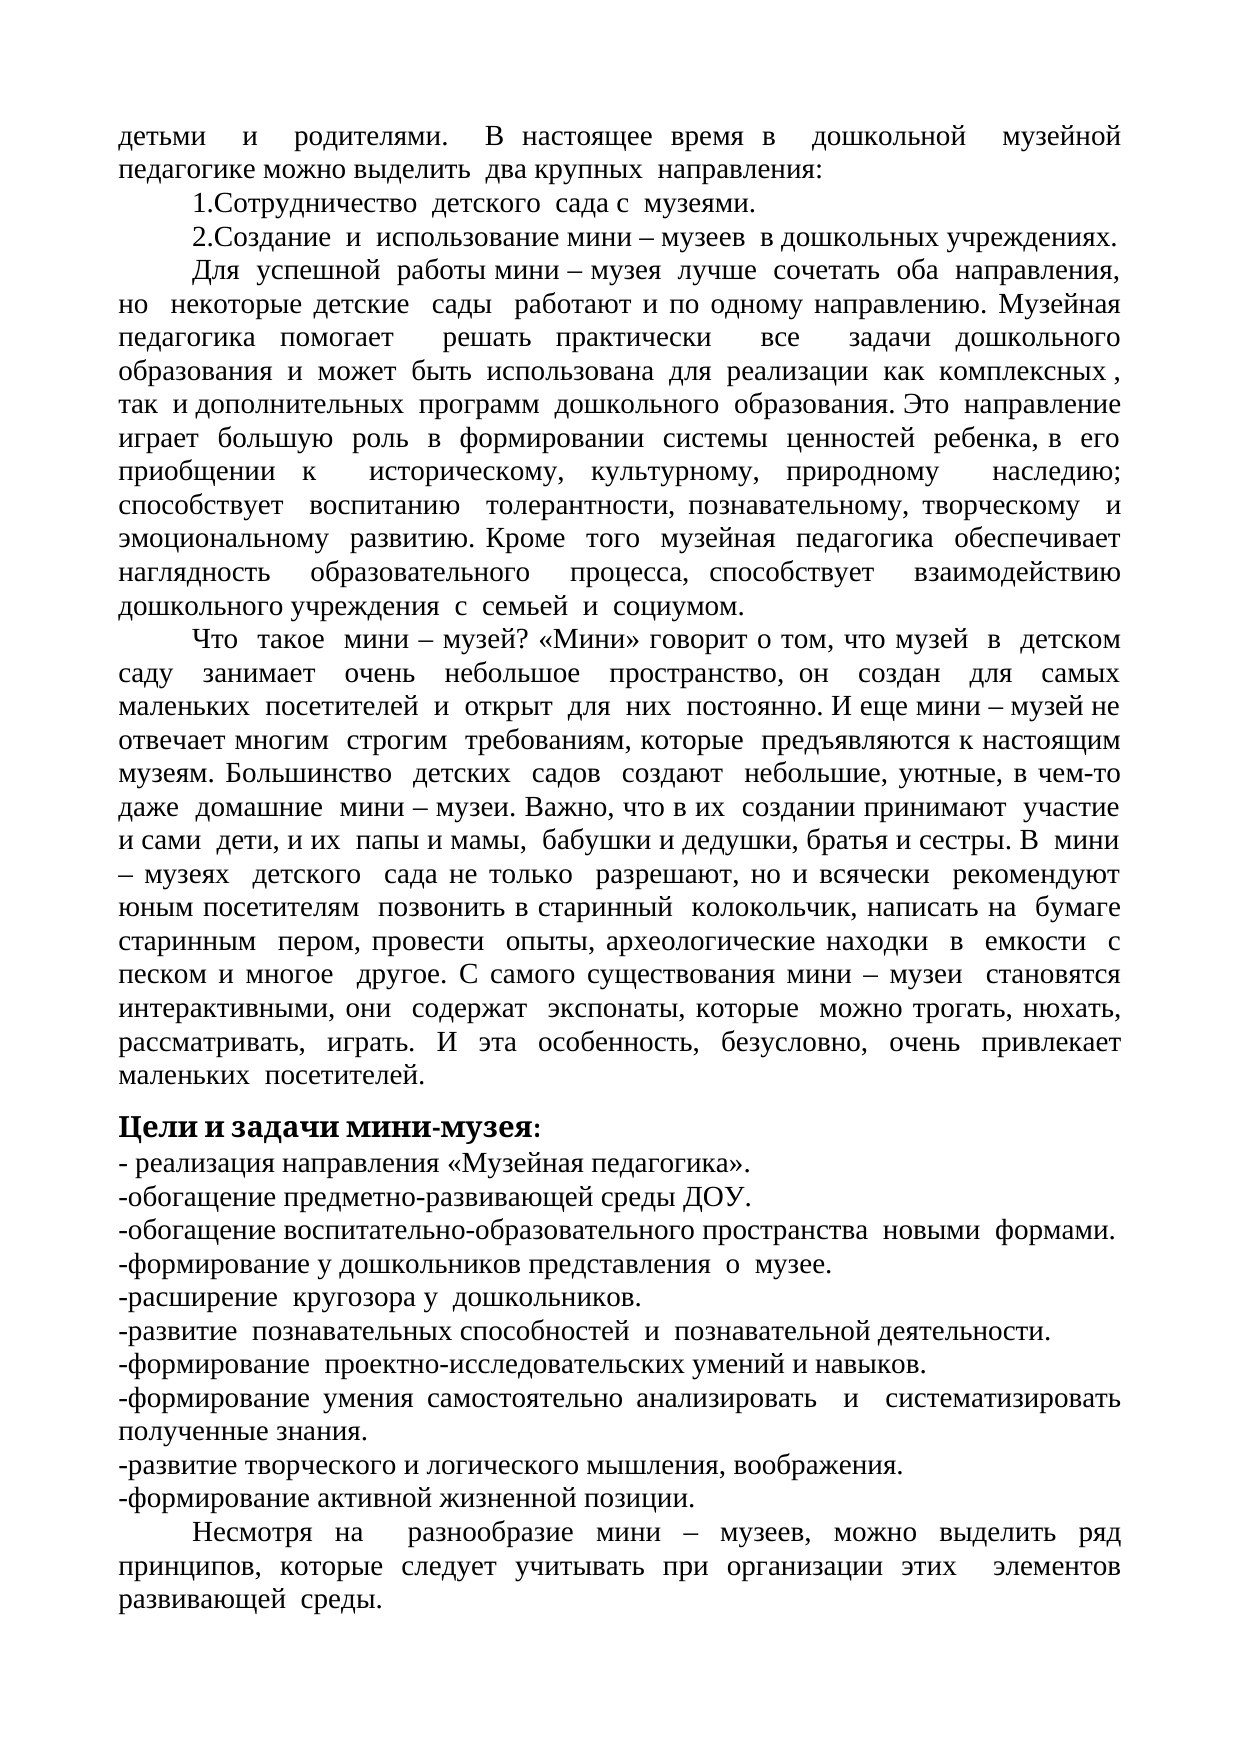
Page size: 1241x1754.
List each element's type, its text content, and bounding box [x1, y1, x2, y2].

text -обогащение воспитательно-образовательного пространства новыми формами. [118, 1212, 1122, 1246]
text - реализация направления «Музейная педагогика». [118, 1145, 1122, 1179]
text Несмотря на разнообразие мини – музеев, можно выделить ряд принципов, которые следует учитывать при организации этих элементов развивающей среды. [118, 1514, 1122, 1615]
text -формирование у дошкольников представления о музее. [118, 1246, 1122, 1279]
text -формирование умения самостоятельно анализировать и систематизировать полученные знания. [118, 1380, 1122, 1447]
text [118, 118, 1122, 185]
text -обогащение предметно-развивающей среды ДОУ. [118, 1179, 1122, 1212]
text -расширение кругозора у дошкольников. [118, 1279, 1122, 1313]
subtitle Цели и задачи мини-музея: [118, 1112, 1122, 1145]
text -развитие творческого и логического мышления, воображения. [118, 1447, 1122, 1481]
text 1.Сотрудничество детского сада с музеями. [118, 185, 1122, 219]
text 2.Создание и использование мини – музеев в дошкольных учреждениях. [118, 219, 1122, 252]
text -формирование проектно-исследовательских умений и навыков. [118, 1346, 1122, 1380]
text -развитие познавательных способностей и познавательной деятельности. [118, 1313, 1122, 1346]
text Что такое мини – музей? «Мини» говорит о том, что музей в детском саду занимает очень небольшое пространство, он создан для самых маленьких посетителей и открыт для них постоянно. И еще мини – музей не отвечает многим строгим требованиям, которые предъявляются к настоящим музеям. Большинство детских садов создают небольшие, уютные, в чем-то даже домашние мини – музеи. Важно, что в их создании принимают участие и сами дети, и их папы и мамы, бабушки и дедушки, братья и сестры. В мини – музеях детского сада не только разрешают, но и всячески рекомендуют юным посетителям позвонить в старинный колокольчик, написать на бумаге старинным пером, провести опыты, археологические находки в емкости с песком и многое другое. С самого существования мини – музеи становятся интерактивными, они содержат экспонаты, которые можно трогать, нюхать, рассматривать, играть. И эта особенность, безусловно, очень привлекает маленьких посетителей. [118, 621, 1122, 1091]
text -формирование активной жизненной позиции. [118, 1481, 1122, 1514]
text Для успешной работы мини – музея лучше сочетать оба направления, но некоторые детские сады работают и по одному направлению. Музейная педагогика помогает решать практически все задачи дошкольного образования и может быть использована для реализации как комплексных , так и дополнительных программ дошкольного образования. Это направление играет большую роль в формировании системы ценностей ребенка, в его приобщении к историческому, культурному, природному наследию; способствует воспитанию толерантности, познавательному, творческому и эмоциональному развитию. Кроме того музейная педагогика обеспечивает наглядность образовательного процесса, способствует взаимодействию дошкольного учреждения с семьей и социумом. [118, 252, 1122, 621]
